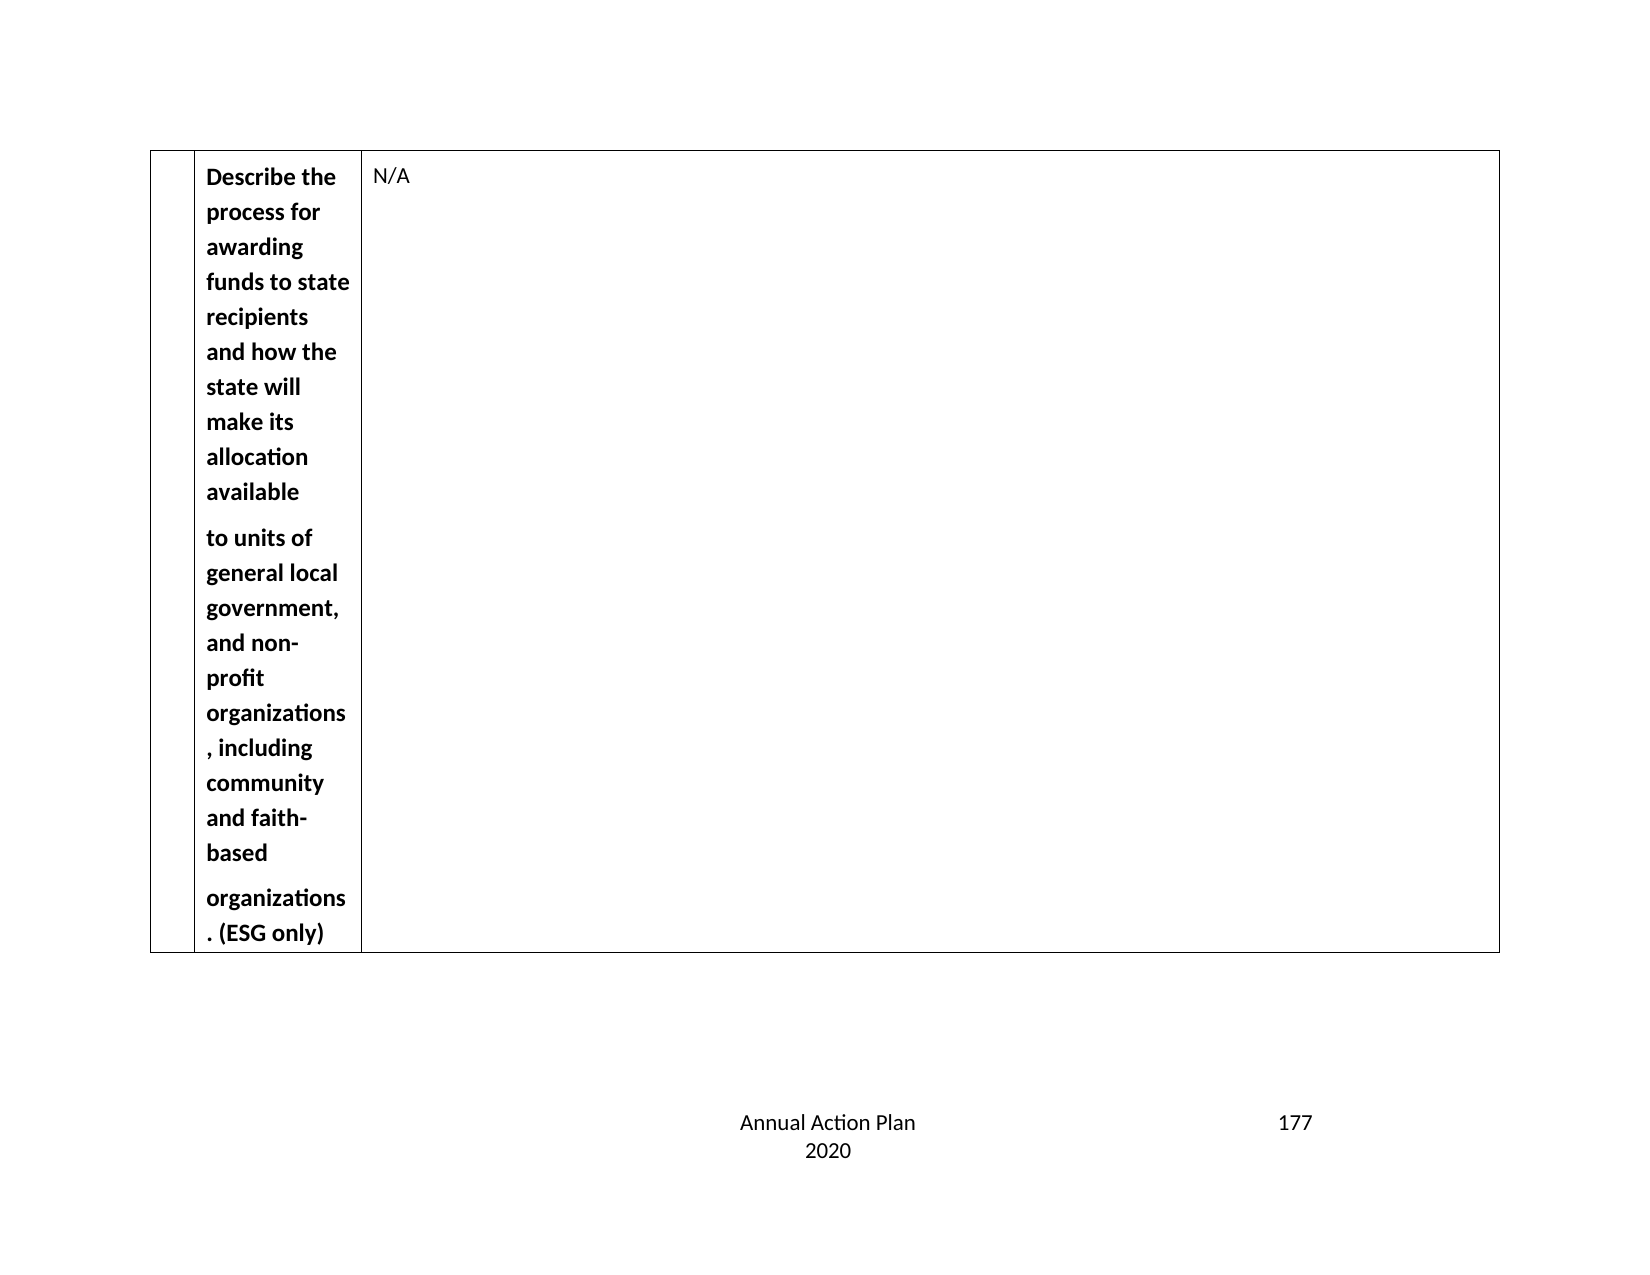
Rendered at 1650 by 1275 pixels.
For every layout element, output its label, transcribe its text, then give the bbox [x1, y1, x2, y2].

table_cell Describe the process for awarding funds to state recipients and how the state will make its allocation available to units of general local government, and non-profit organizations, including community and faith-based organizations. (ESG only) [195, 151, 361, 952]
table_cell N/A [362, 151, 1499, 952]
